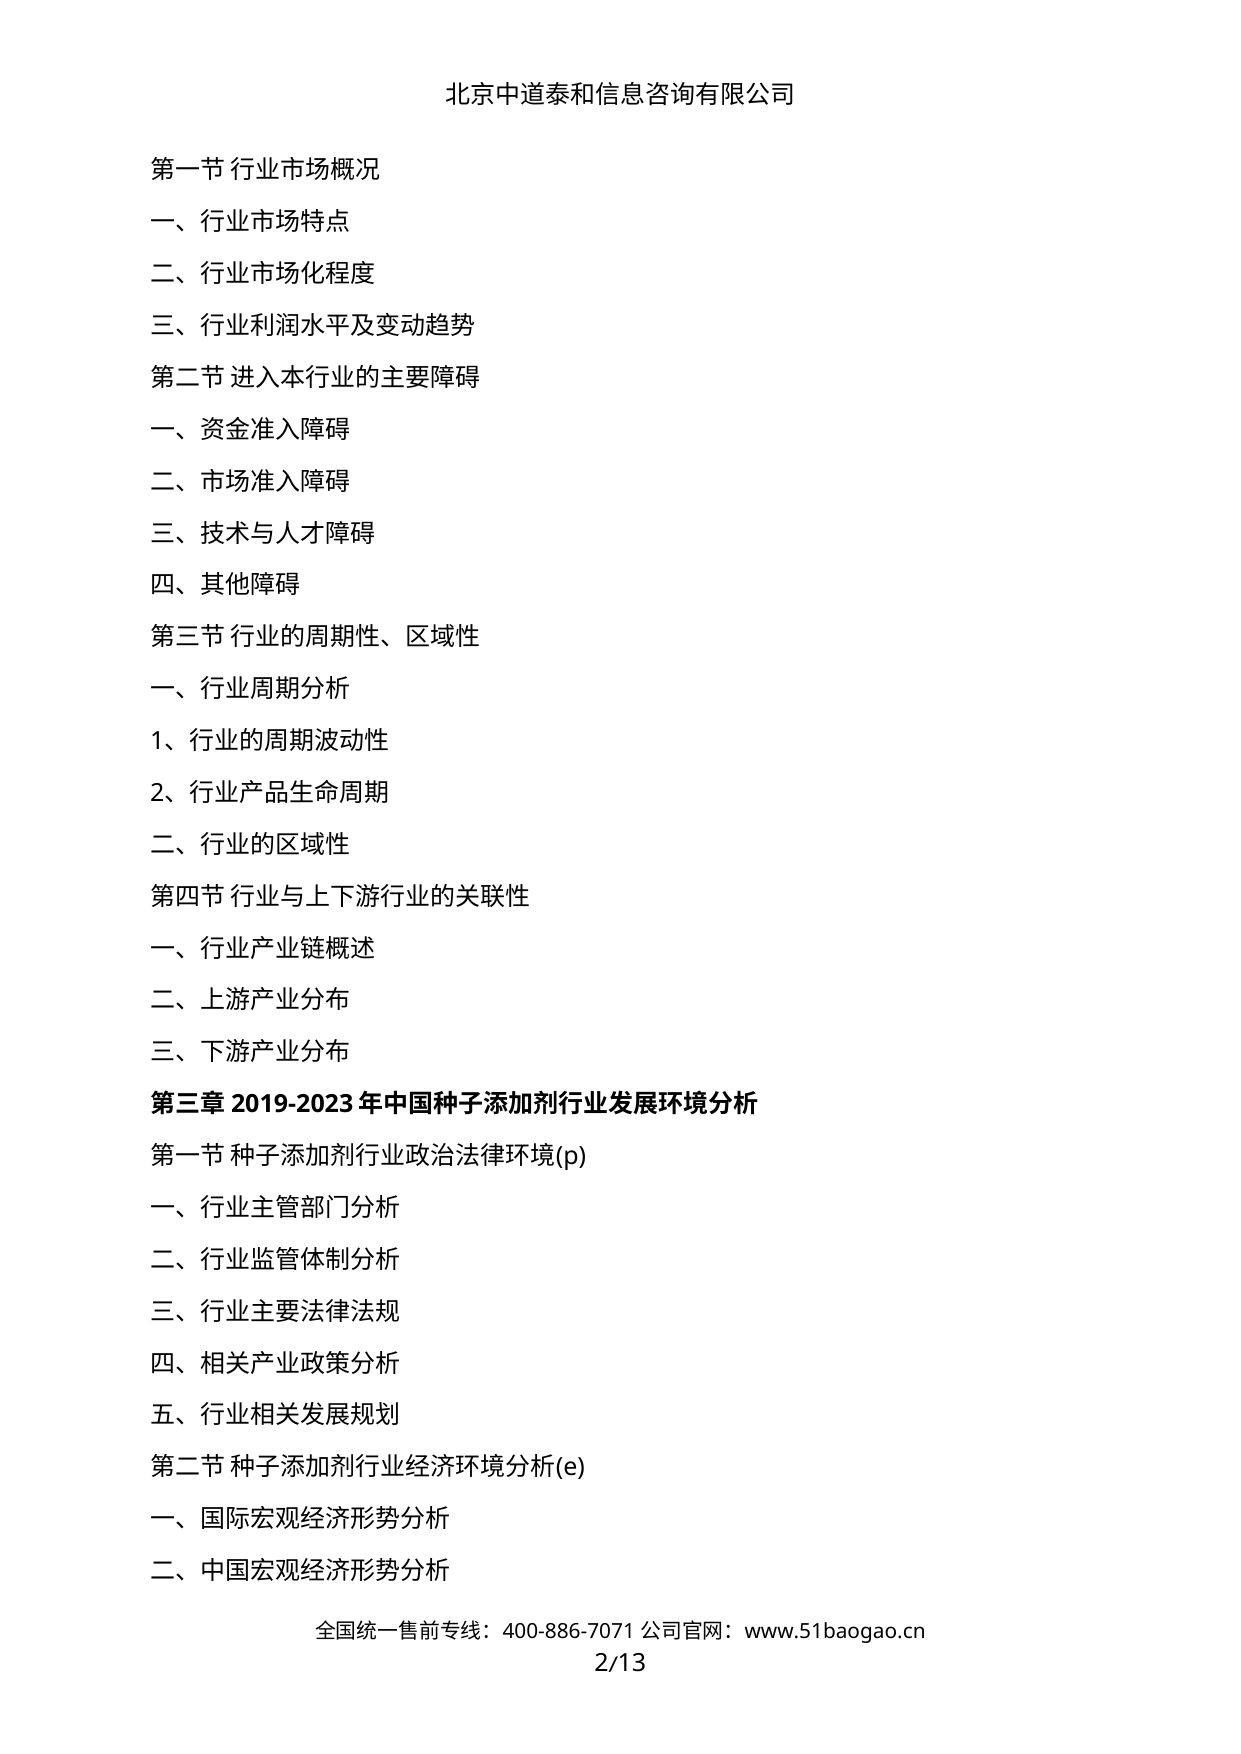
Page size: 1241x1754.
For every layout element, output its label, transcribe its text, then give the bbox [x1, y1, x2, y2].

text 二、行业的区域性 [150, 824, 1090, 861]
text 五、行业相关发展规划 [150, 1395, 1090, 1431]
text 一、行业市场特点 [150, 202, 1090, 238]
text 四、相关产业政策分析 [150, 1343, 1090, 1379]
text 一、国际宏观经济形势分析 [150, 1499, 1090, 1535]
text 三、行业利润水平及变动趋势 [150, 306, 1090, 342]
text 第二节 种子添加剂行业经济环境分析(e) [150, 1447, 1090, 1483]
text 一、行业主管部门分析 [150, 1187, 1090, 1224]
text 1、行业的周期波动性 [150, 721, 1090, 757]
text 第三章 2019-2023年中国种子添加剂行业发展环境分析 [150, 1084, 1090, 1120]
text 二、行业监管体制分析 [150, 1239, 1090, 1276]
text 三、下游产业分布 [150, 1032, 1090, 1068]
text 二、中国宏观经济形势分析 [150, 1551, 1090, 1587]
text 第一节 种子添加剂行业政治法律环境(p) [150, 1136, 1090, 1172]
text 第三节 行业的周期性、区域性 [150, 617, 1090, 653]
text 二、市场准入障碍 [150, 461, 1090, 497]
text 第二节 进入本行业的主要障碍 [150, 357, 1090, 394]
text 三、技术与人才障碍 [150, 513, 1090, 549]
text 第一节 行业市场概况 [150, 150, 1090, 186]
text 第四节 行业与上下游行业的关联性 [150, 876, 1090, 912]
text 二、行业市场化程度 [150, 254, 1090, 290]
text 二、上游产业分布 [150, 980, 1090, 1016]
text 一、行业产业链概述 [150, 928, 1090, 964]
text 三、行业主要法律法规 [150, 1291, 1090, 1327]
text 四、其他障碍 [150, 565, 1090, 601]
text 2、行业产品生命周期 [150, 772, 1090, 809]
text 一、资金准入障碍 [150, 409, 1090, 446]
text 一、行业周期分析 [150, 669, 1090, 705]
